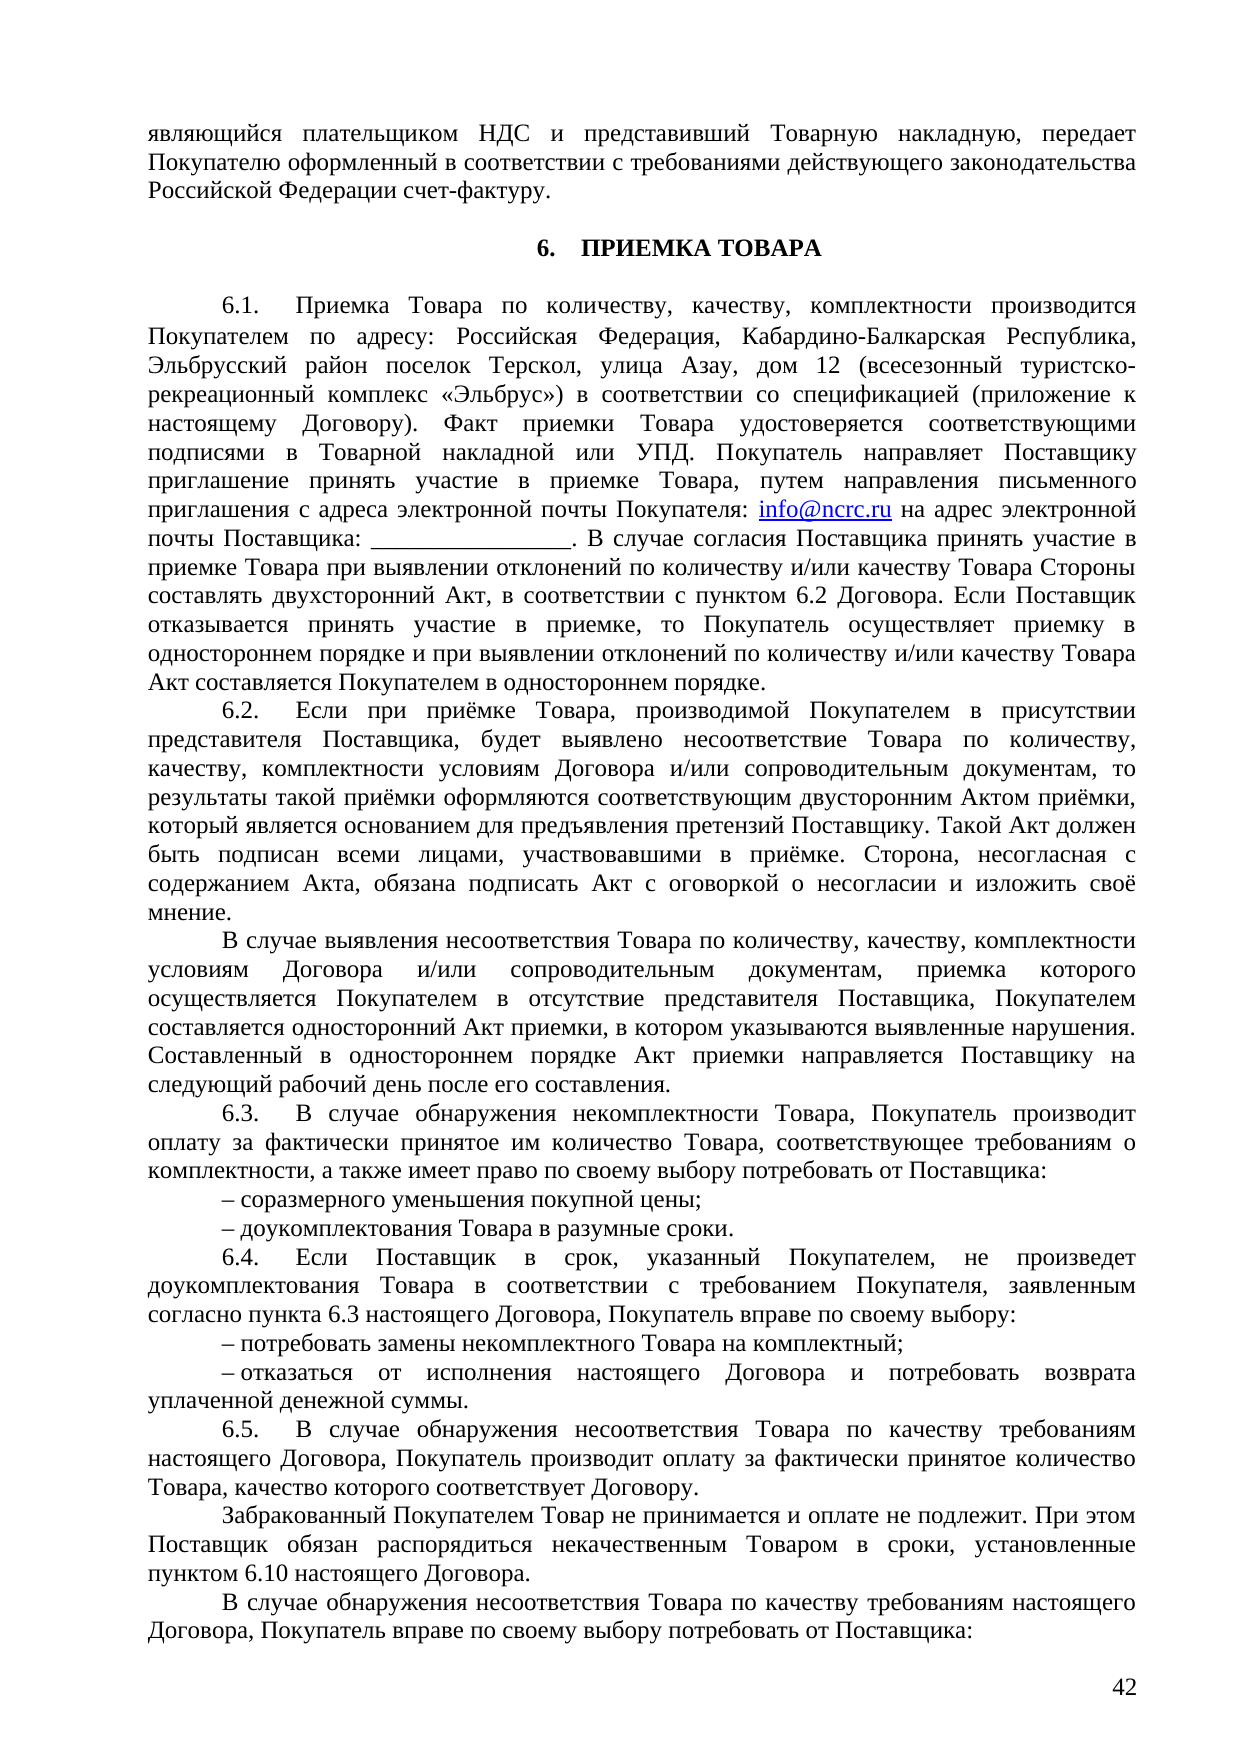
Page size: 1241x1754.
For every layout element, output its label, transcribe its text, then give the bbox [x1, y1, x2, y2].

text – доукомплектования Товара в разумные сроки. [148, 1213, 1137, 1242]
list Если Поставщик в срок, указанный Покупателем, не произведет доукомплектования Товара в соответствии с требованием Покупателя, заявленным согласно пункта 6.3 настоящего Договора, Покупатель вправе по своему выбору: [148, 1242, 1137, 1328]
text – отказаться от исполнения настоящего Договора и потребовать возврата уплаченной денежной суммы. [148, 1357, 1137, 1414]
list В случае обнаружения некомплектности Товара, Покупатель производит оплату за фактически принятое им количество Товара, соответствующее требованиям о комплектности, а также имеет право по своему выбору потребовать от Поставщика: [148, 1098, 1137, 1184]
text – потребовать замены некомплектного Товара на комплектный; [148, 1328, 1137, 1357]
text В случае выявления несоответствия Товара по количеству, качеству, комплектности условиям Договора и/или сопроводительным документам, приемка которого осуществляется Покупателем в отсутствие представителя Поставщика, Покупателем составляется односторонний Акт приемки, в котором указываются выявленные нарушения. Составленный в одностороннем порядке Акт приемки направляется Поставщику на следующий рабочий день после его составления. [148, 926, 1137, 1098]
text Забракованный Покупателем Товар не принимается и оплате не подлежит. При этом Поставщик обязан распорядиться некачественным Товаром в сроки, установленные пунктом 6.10 настоящего Договора. [148, 1501, 1137, 1587]
list ПРИЕМКА ТОВАРА [148, 233, 1137, 262]
list Если при приёмке Товара, производимой Покупателем в присутствии представителя Поставщика, будет выявлено несоответствие Товара по количеству, качеству, комплектности условиям Договора и/или сопроводительным документам, то результаты такой приёмки оформляются соответствующим двусторонним Актом приёмки, который является основанием для предъявления претензий Поставщику. Такой Акт должен быть подписан всеми лицами, участвовавшими в приёмке. Сторона, несогласная с содержанием Акта, обязана подписать Акт с оговоркой о несогласии и изложить своё мнение. [148, 696, 1137, 926]
list В случае обнаружения несоответствия Товара по качеству требованиям настоящего Договора, Покупатель производит оплату за фактически принятое количество Товара, качество которого соответствует Договору. [148, 1414, 1137, 1501]
text – соразмерного уменьшения покупной цены; [148, 1184, 1137, 1213]
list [148, 118, 1137, 204]
list Приемка Товара по количеству, качеству, комплектности производится Покупателем по адресу: Российская Федерация, Кабардино-Балкарская Республика, Эльбрусский район поселок Терскол, улица Азау, дом 12 (всесезонный туристско-рекреационный комплекс «Эльбрус») в соответствии со спецификацией (приложение к настоящему Договору). Факт приемки Товара удостоверяется соответствующими подписями в Товарной накладной или УПД. Покупатель направляет Поставщику приглашение принять участие в приемке Товара, путем направления письменного приглашения с адреса электронной почты Покупателя: info@ncrc.ru на адрес электронной почты Поставщика: ________________. В случае согласия Поставщика принять участие в приемке Товара при выявлении отклонений по количеству и/или качеству Товара Стороны составлять двухсторонний Акт, в соответствии с пунктом 6.2 Договора. Если Поставщик отказывается принять участие в приемке, то Покупатель осуществляет приемку в одностороннем порядке и при выявлении отклонений по количеству и/или качеству Товара Акт составляется Покупателем в одностороннем порядке. [148, 291, 1137, 696]
text В случае обнаружения несоответствия Товара по качеству требованиям настоящего Договора, Покупатель вправе по своему выбору потребовать от Поставщика: [148, 1587, 1137, 1644]
